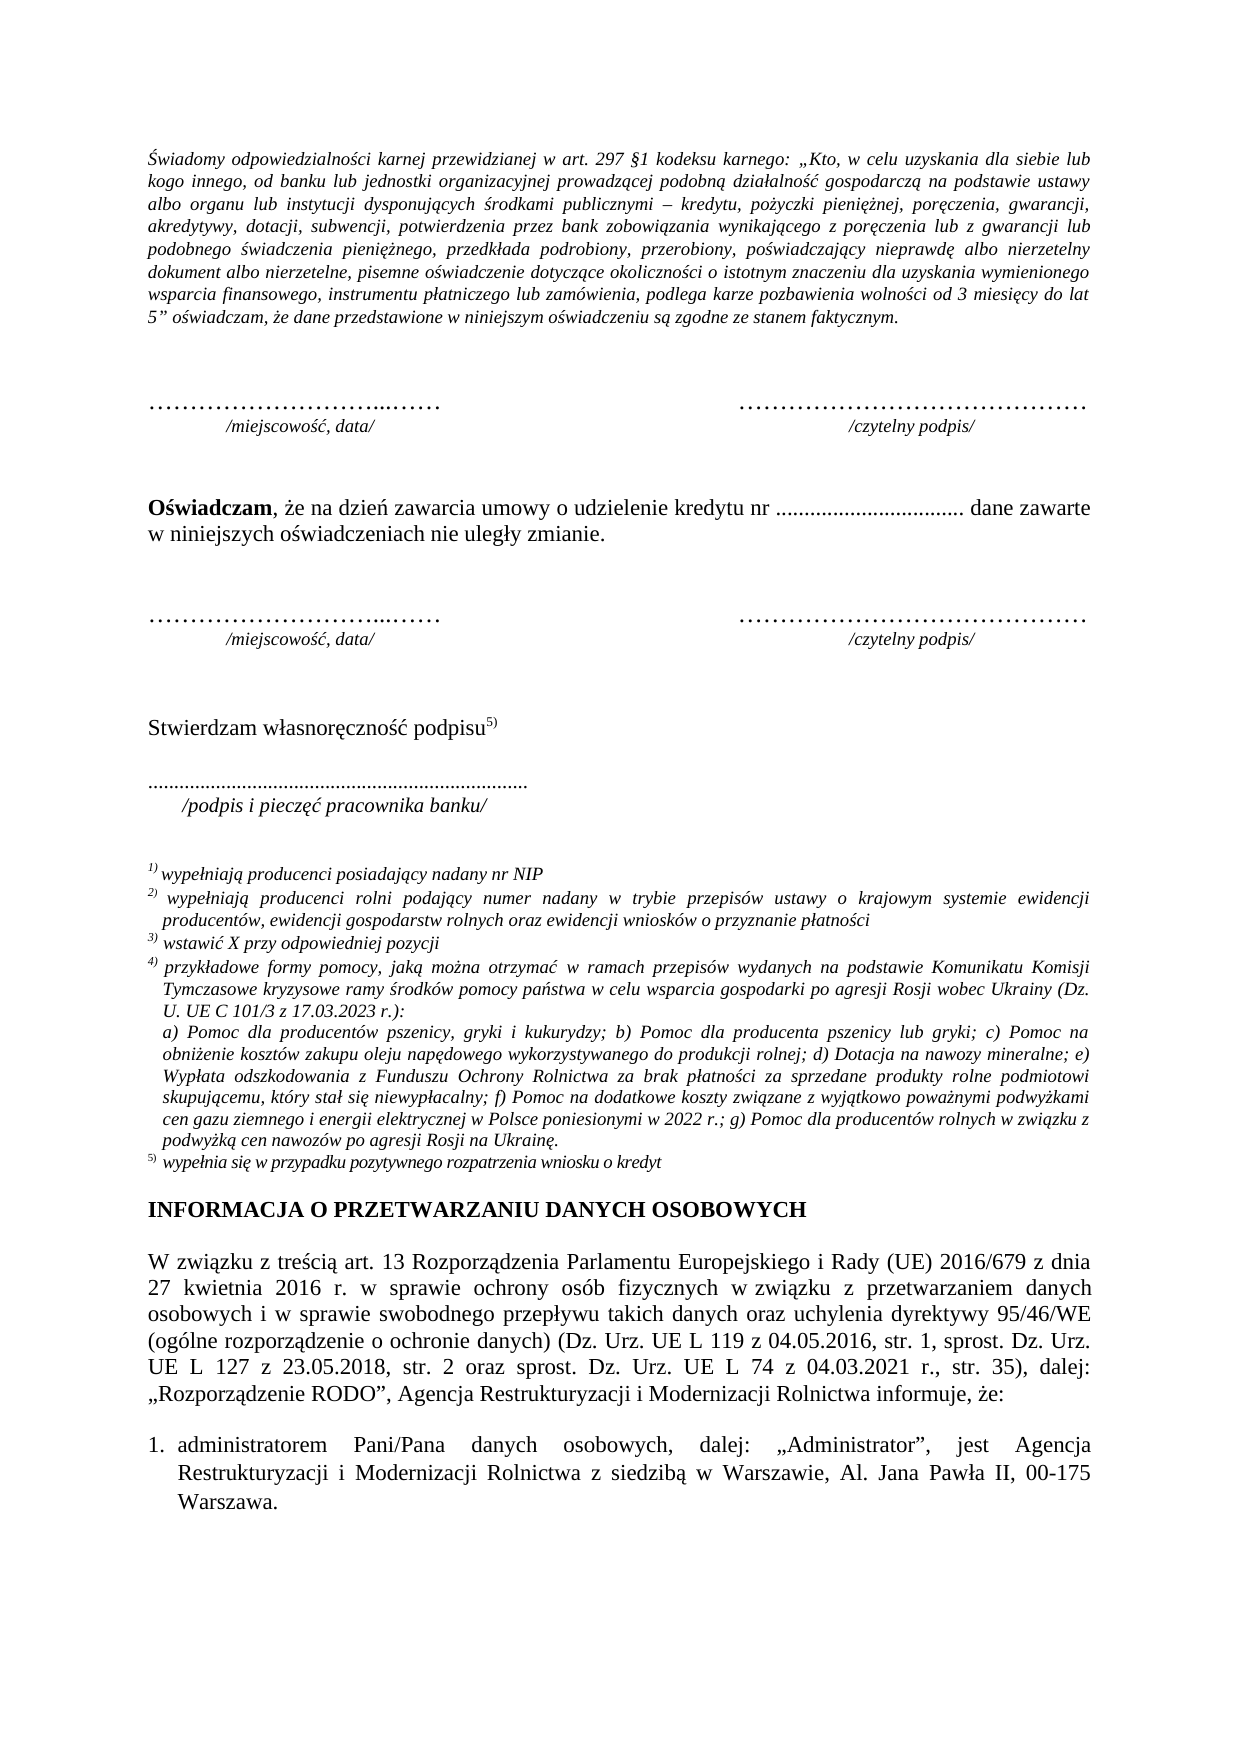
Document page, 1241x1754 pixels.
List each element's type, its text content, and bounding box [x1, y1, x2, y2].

text /miejscowość, data/ /czytelny podpis/ [148, 628, 1093, 649]
text a) Pomoc dla producentów pszenicy, gryki i kukurydzy; b) Pomoc dla producenta pszenicy lub gryki; c) Pomoc na obniżenie kosztów zakupu oleju napędowego wykorzystywanego do produkcji rolnej; d) Dotacja na nawozy mineralne; e) Wypłata odszkodowania z Funduszu Ochrony Rolnictwa za brak płatności za sprzedane produkty rolne podmiotowi skupującemu, który stał się niewypłacalny; f) Pomoc na dodatkowe koszty związane z wyjątkowo poważnymi podwyżkami cen gazu ziemnego i energii elektrycznej w Polsce poniesionymi w 2022 r.; g) Pomoc dla producentów rolnych w związku z podwyżką cen nawozów po agresji Rosji na Ukrainę. [162, 1021, 1093, 1151]
text 2) wypełniają producenci rolni podający numer nadany w trybie przepisów ustawy o krajowym systemie ewidencji producentów, ewidencji gospodarstw rolnych oraz ewidencji wniosków o przyznanie płatności [148, 884, 1093, 930]
text W związku z treścią art. 13 Rozporządzenia Parlamentu Europejskiego i Rady (UE) 2016/679 z dnia 27 kwietnia 2016 r. w sprawie ochrony osób fizycznych w związku z przetwarzaniem danych osobowych i w sprawie swobodnego przepływu takich danych oraz uchylenia dyrektywy 95/46/WE (ogólne rozporządzenie o ochronie danych) (Dz. Urz. UE L 119 z 04.05.2016, str. 1, sprost. Dz. Urz. UE L 127 z 23.05.2018, str. 2 oraz sprost. Dz. Urz. UE L 74 z 04.03.2021 r., str. 35), dalej: „Rozporządzenie RODO”, Agencja Restrukturyzacji i Modernizacji Rolnictwa informuje, że: [148, 1248, 1093, 1406]
text Oświadczam, że na dzień zawarcia umowy o udzielenie kredytu nr ................................. dane zawarte w niniejszych oświadczeniach nie uległy zmianie. [148, 494, 1093, 546]
text ......................................................................... [148, 769, 561, 793]
text /miejscowość, data/ /czytelny podpis/ [148, 415, 1093, 436]
text Stwierdzam własnoręczność podpisu5) [148, 714, 1093, 741]
text INFORMACJA O PRZETWARZANIU DANYCH OSOBOWYCH [148, 1196, 1093, 1223]
text 1) wypełniają producenci posiadający nadany nr NIP [148, 861, 1093, 884]
text ………………………...…… …………………………………… [148, 386, 1093, 415]
text /podpis i pieczęć pracownika banku/ [148, 793, 523, 817]
text Świadomy odpowiedzialności karnej przewidzianej w art. 297 §1 kodeksu karnego: „Kto, w celu uzyskania dla siebie lub kogo innego, od banku lub jednostki organizacyjnej prowadzącej podobną działalność gospodarczą na podstawie ustawy albo organu lub instytucji dysponujących środkami publicznymi – kredytu, pożyczki pieniężnej, poręczenia, gwarancji, akredytywy, dotacji, subwencji, potwierdzenia przez bank zobowiązania wynikającego z poręczenia lub z gwarancji lub podobnego świadczenia pieniężnego, przedkłada podrobiony, przerobiony, poświadczający nieprawdę albo nierzetelny dokument albo nierzetelne, pisemne oświadczenie dotyczące okoliczności o istotnym znaczeniu dla uzyskania wymienionego wsparcia finansowego, instrumentu płatniczego lub zamówienia, podlega karze pozbawienia wolności od 3 miesięcy do lat 5” oświadczam, że dane przedstawione w niniejszym oświadczeniu są zgodne ze stanem faktycznym. [148, 148, 1093, 327]
text ………………………...…… …………………………………… [148, 573, 1093, 628]
list administratorem Pani/Pana danych osobowych, dalej: „Administrator”, jest Agencja Restrukturyzacji i Modernizacji Rolnictwa z siedzibą w Warszawie, Al. Jana Pawła II, 00-175 Warszawa. [148, 1431, 1093, 1514]
text 3) wstawić X przy odpowiedniej pozycji [148, 930, 1093, 954]
text 4) przykładowe formy pomocy, jaką można otrzymać w ramach przepisów wydanych na podstawie Komunikatu Komisji Tymczasowe kryzysowe ramy środków pomocy państwa w celu wsparcia gospodarki po agresji Rosji wobec Ukrainy (Dz. U. UE C 101/3 z 17.03.2023 r.): [148, 954, 1093, 1021]
text 5) wypełnia się w przypadku pozytywnego rozpatrzenia wniosku o kredyt [148, 1151, 1093, 1172]
